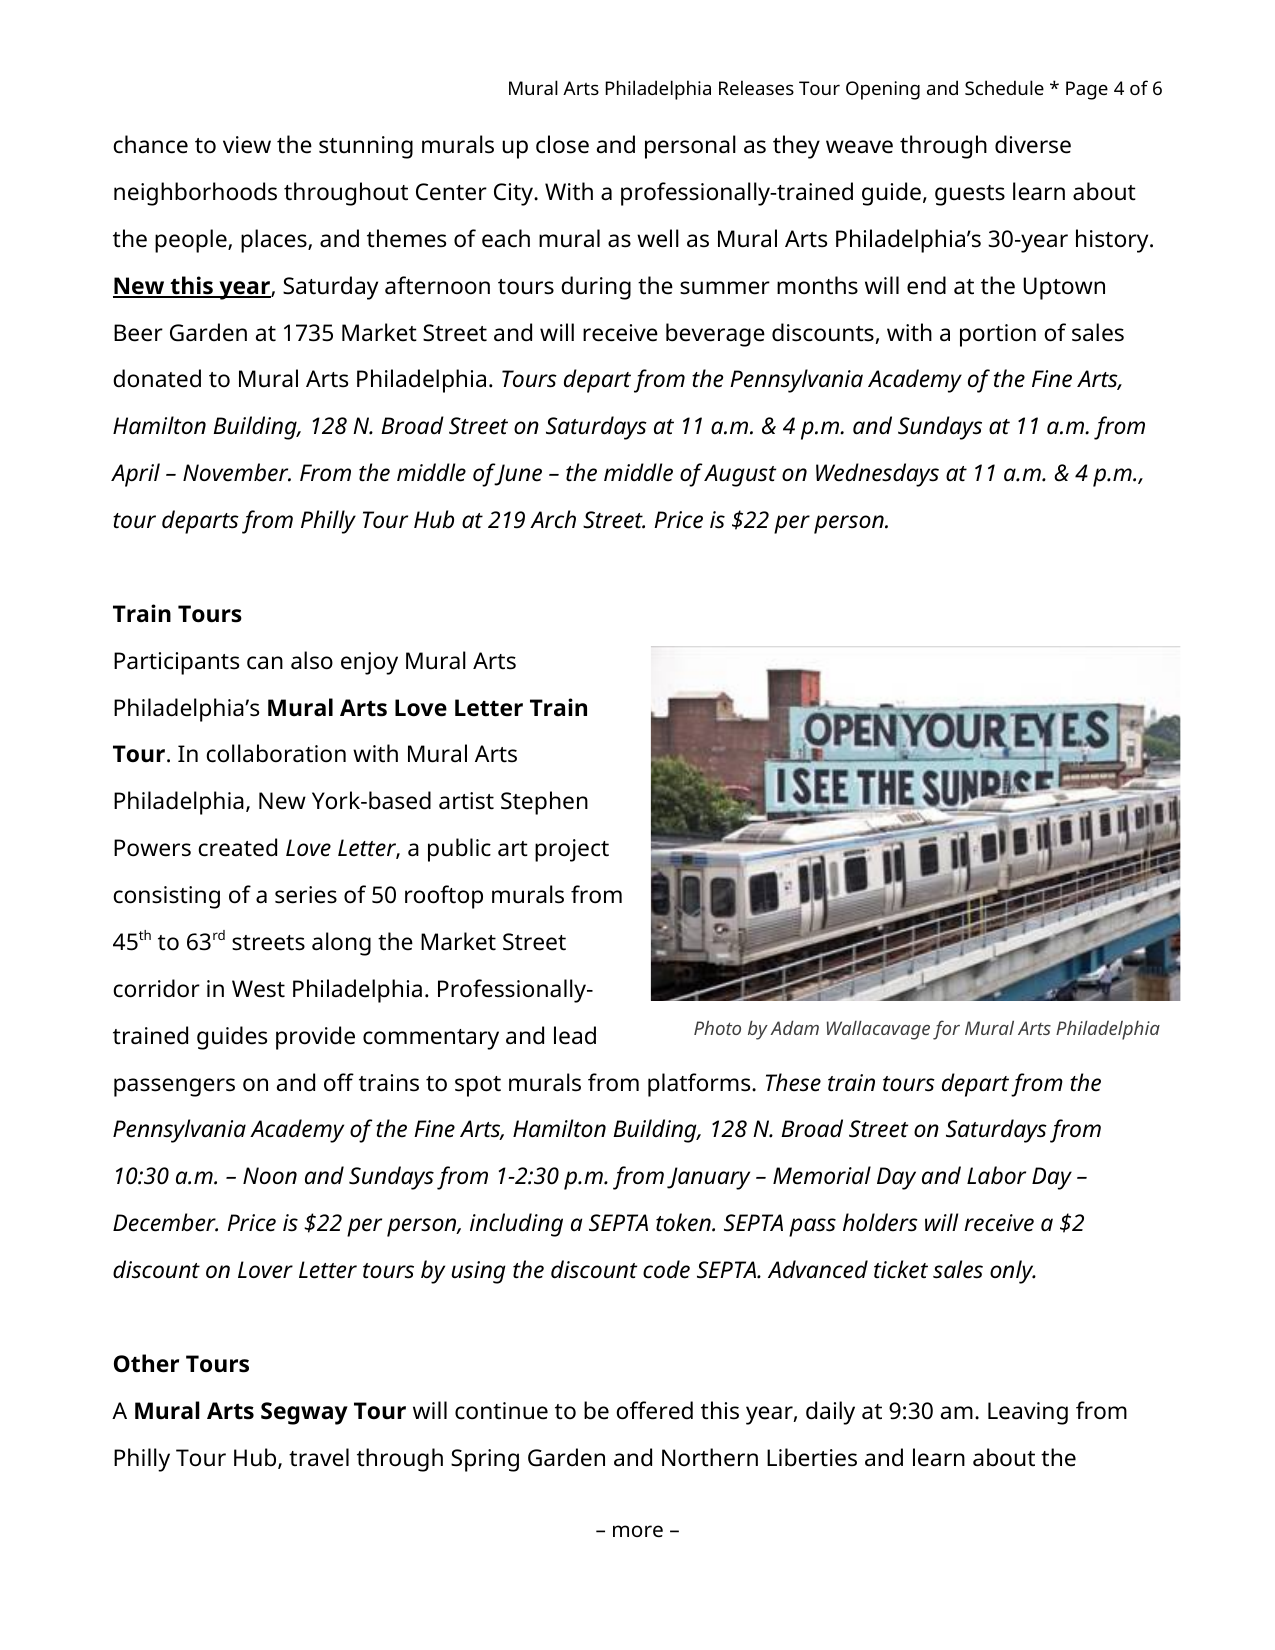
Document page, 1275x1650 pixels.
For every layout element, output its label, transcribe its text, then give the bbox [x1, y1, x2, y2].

picture [649, 646, 1181, 999]
text Train Tours [112, 598, 1162, 629]
text Other Tours [112, 1348, 1162, 1379]
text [112, 1394, 1162, 1473]
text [112, 129, 1162, 535]
